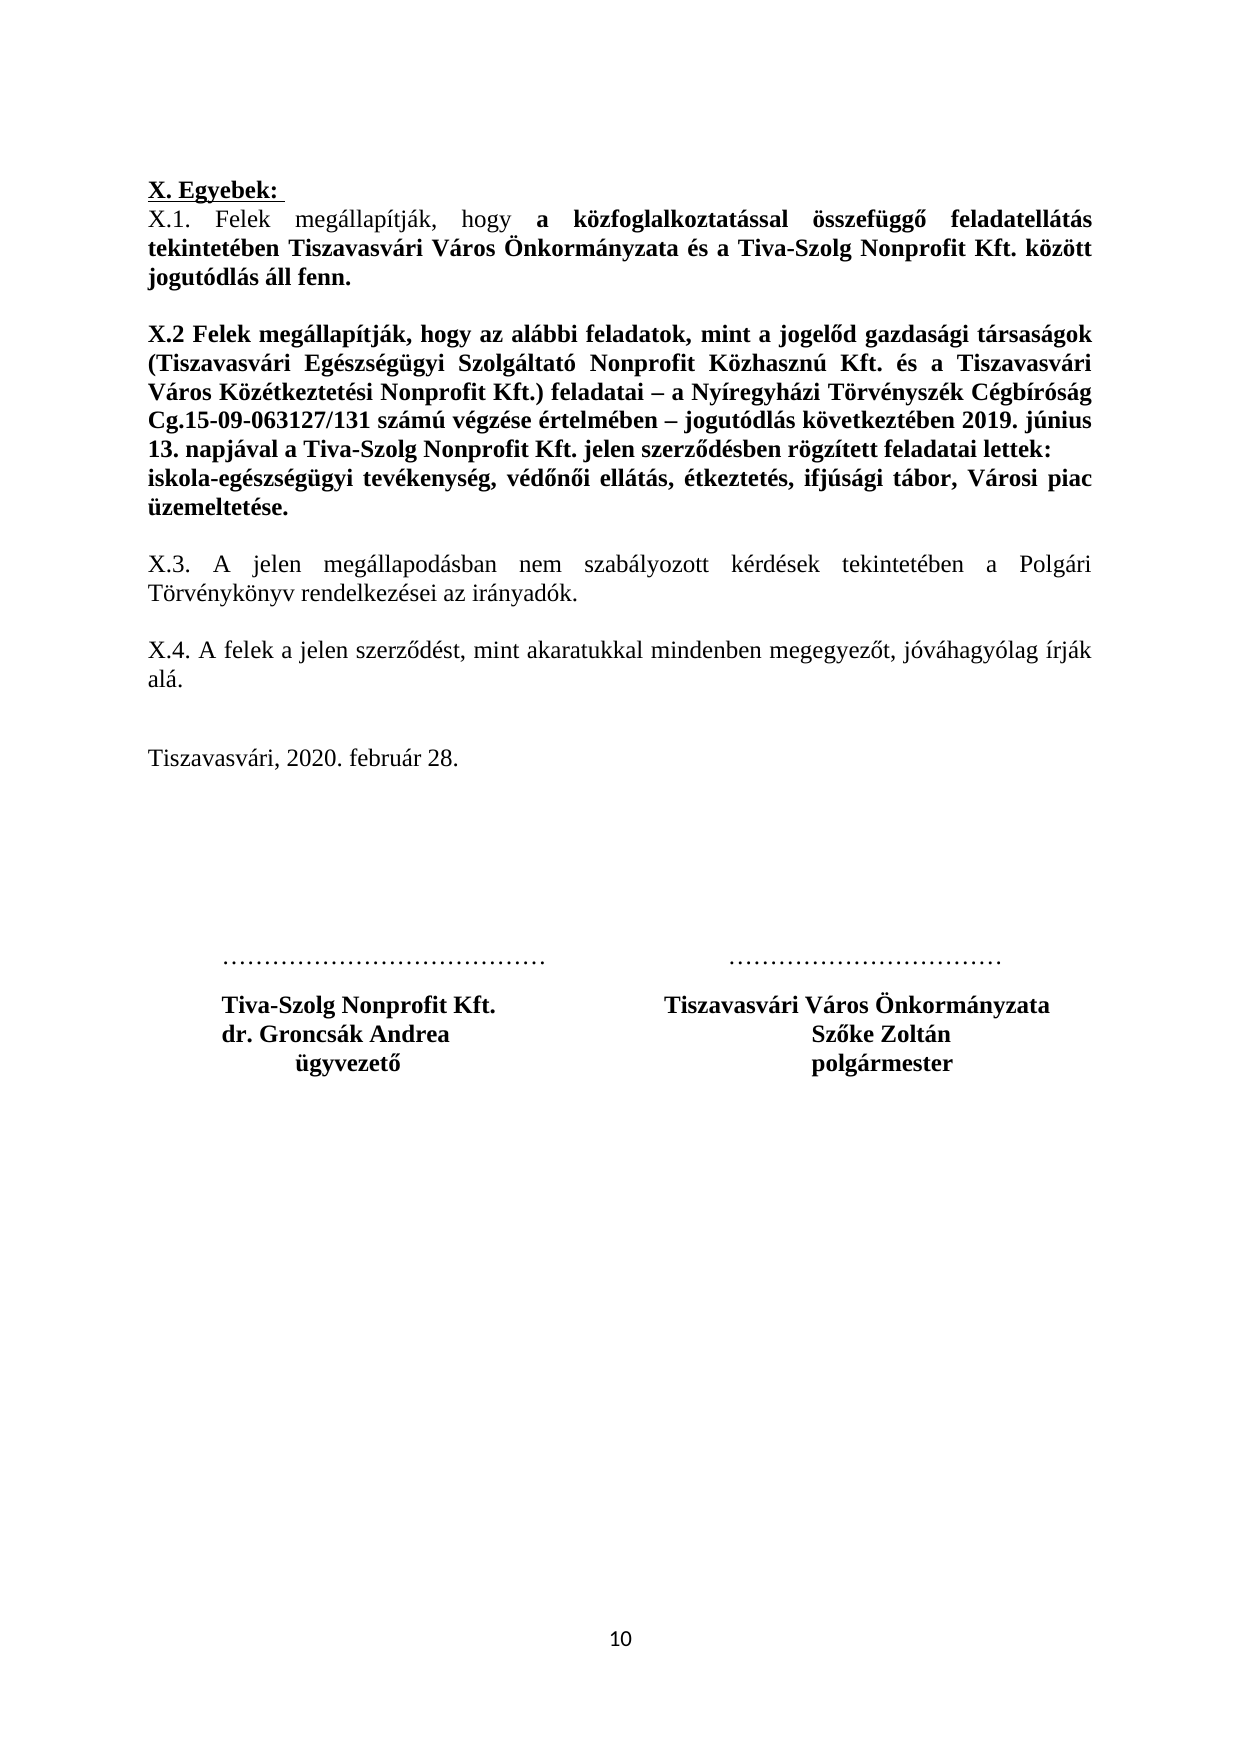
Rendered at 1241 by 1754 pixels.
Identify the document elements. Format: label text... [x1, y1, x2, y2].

text ………………………………… …………………………… [148, 941, 1093, 970]
text X.1. Felek megállapítják, hogy a közfoglalkoztatással összefüggő feladatellátás tekintetében Tiszavasvári Város Önkormányzata és a Tiva-Szolg Nonprofit Kft. között jogutódlás áll fenn. [148, 204, 1093, 291]
text iskola-egészségügyi tevékenység, védőnői ellátás, étkeztetés, ifjúsági tábor, Városi piac üzemeltetése. [148, 463, 1093, 521]
text Tiszavasvári, 2020. február 28. [148, 743, 1093, 771]
text X.4. A felek a jelen szerződést, mint akaratukkal mindenben megegyezőt, jóváhagyólag írják alá. [148, 636, 1093, 693]
text X. Egyebek: [148, 176, 1093, 204]
text dr. Groncsák Andrea Szőke Zoltán [148, 1019, 1093, 1048]
text X.2 Felek megállapítják, hogy az alábbi feladatok, mint a jogelőd gazdasági társaságok (Tiszavasvári Egészségügyi Szolgáltató Nonprofit Közhasznú Kft. és a Tiszavasvári Város Közétkeztetési Nonprofit Kft.) feladatai – a Nyíregyházi Törvényszék Cégbíróság Cg.15-09-063127/131 számú végzése értelmében – jogutódlás következtében 2019. június 13. napjával a Tiva-Szolg Nonprofit Kft. jelen szerződésben rögzített feladatai lettek: [148, 319, 1093, 463]
text ügyvezető polgármester [251, 1048, 1093, 1077]
list X.3. A jelen megállapodásban nem szabályozott kérdések tekintetében a Polgári Törvénykönyv rendelkezései az irányadók. [148, 549, 1093, 607]
text Tiva-Szolg Nonprofit Kft. Tiszavasvári Város Önkormányzata [148, 991, 1093, 1019]
